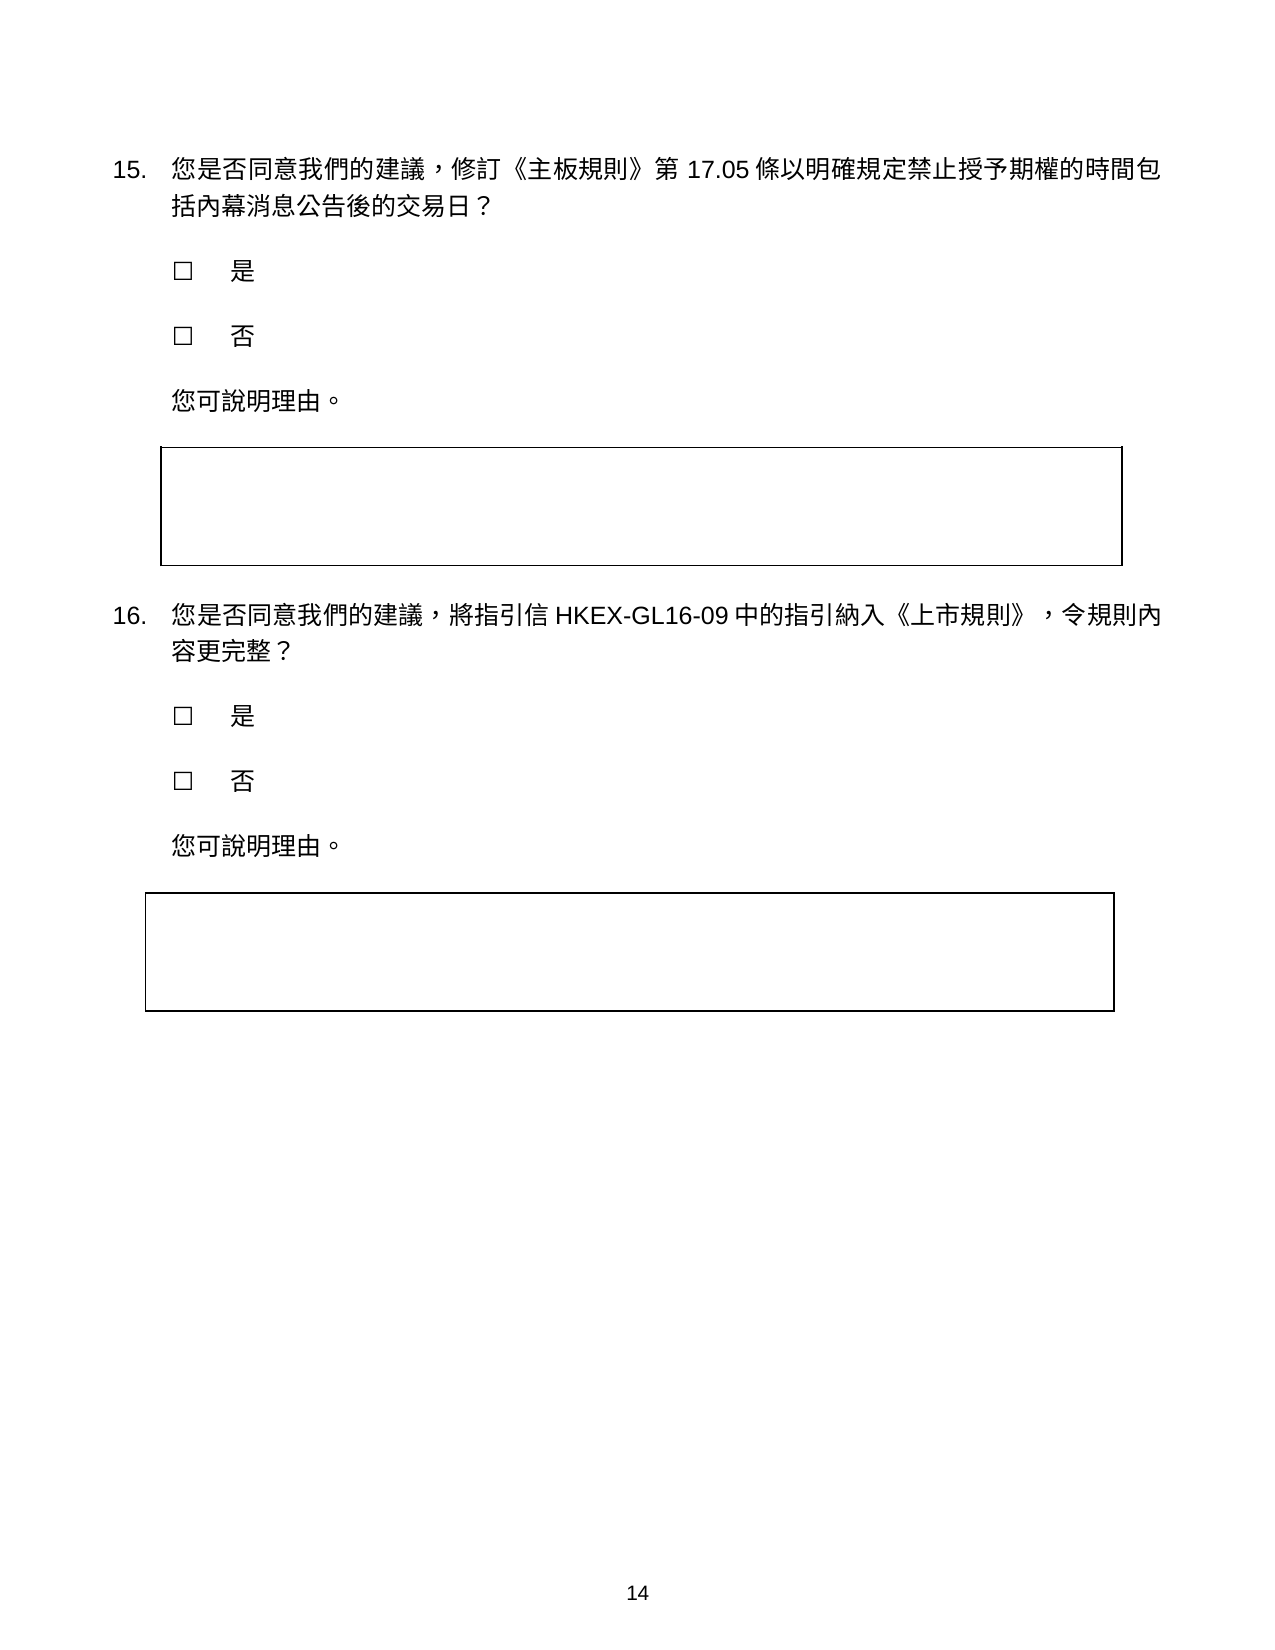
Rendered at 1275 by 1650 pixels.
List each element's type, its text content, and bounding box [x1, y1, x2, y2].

text 是 [172, 696, 1162, 733]
text 否 [172, 761, 1162, 798]
text 您可說明理由。 [172, 381, 1162, 417]
text 是 [172, 251, 1162, 287]
list 您是否同意我們的建議，修訂《主板規則》第17.05條以明確規定禁止授予期權的時間包括內幕消息公告後的交易日？ [112, 150, 1162, 222]
text 您可說明理由。 [172, 826, 1162, 863]
list 您是否同意我們的建議，將指引信HKEX-GL16-09中的指引納入《上市規則》，令規則內容更完整？ [112, 595, 1162, 668]
text 否 [172, 316, 1162, 352]
